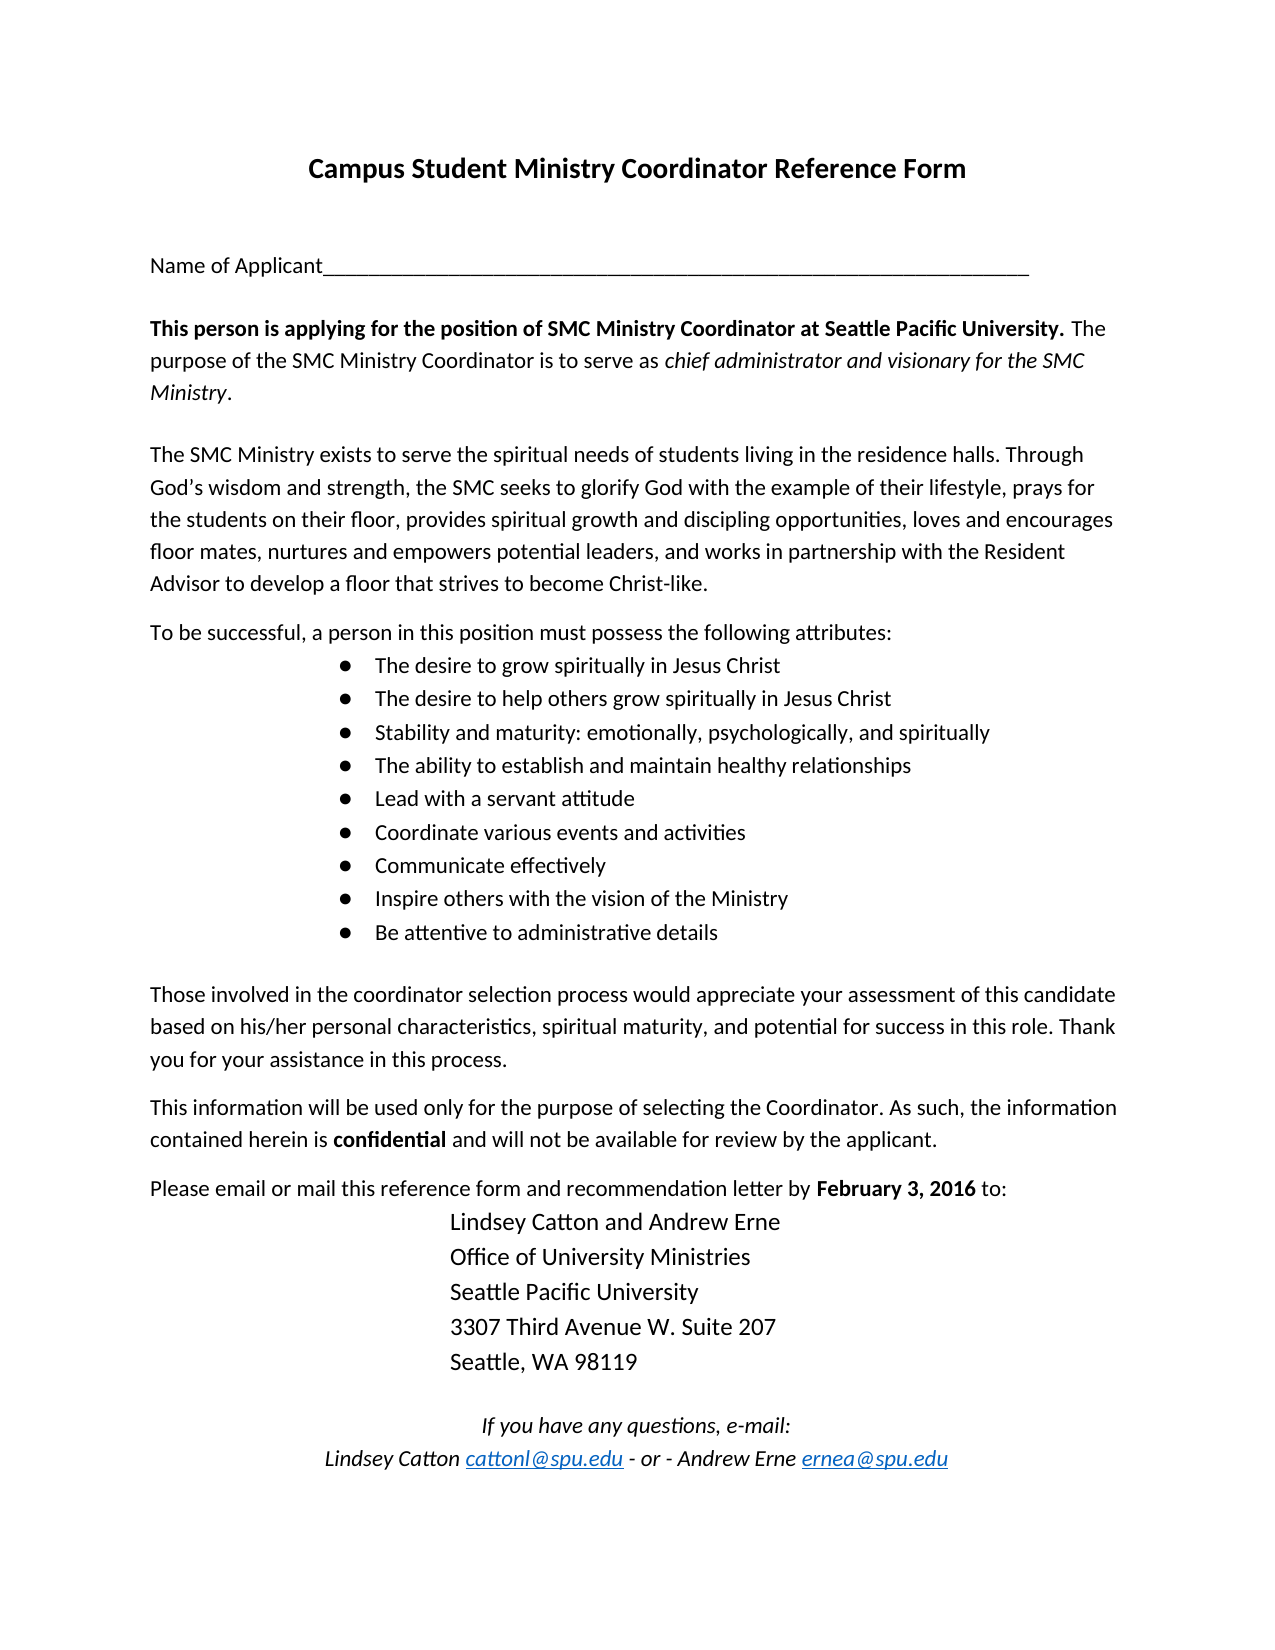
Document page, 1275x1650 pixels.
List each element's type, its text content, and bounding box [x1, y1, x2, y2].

text The SMC Ministry exists to serve the spiritual needs of students living in the residence halls. Through God’s wisdom and strength, the SMC seeks to glorify God with the example of their lifestyle, prays for the students on their floor, provides spiritual growth and discipling opportunities, loves and encourages floor mates, nurtures and empowers potential leaders, and works in partnership with the Resident Advisor to develop a floor that strives to become Christ-like. [150, 441, 1125, 597]
text To be successful, a person in this position must possess the following attributes: [150, 618, 1125, 646]
list The desire to grow spiritually in Jesus Christ [338, 650, 1125, 679]
list Communicate effectively [338, 850, 1125, 879]
text This information will be used only for the purpose of selecting the Coordinator. As such, the information contained herein is confidential and will not be available for review by the applicant. [150, 1093, 1125, 1153]
text Seattle, WA 98119 [375, 1346, 1125, 1377]
text Seattle Pacific University [375, 1276, 1125, 1307]
text Campus Student Ministry Coordinator Reference Form [150, 150, 1125, 186]
text Lindsey Catton cattonl@spu.edu - or - Andrew Erne ernea@spu.edu [150, 1444, 1125, 1472]
text Please email or mail this reference form and recommendation letter by February 3, 2016 to: [150, 1174, 1125, 1202]
list Lead with a servant attitude [338, 783, 1125, 812]
list The ability to establish and maintain healthy relationships [338, 750, 1125, 779]
text This person is applying for the position of SMC Ministry Coordinator at Seattle Pacific University. The purpose of the SMC Ministry Coordinator is to serve as chief administrator and visionary for the SMC Ministry. [150, 314, 1125, 406]
text Lindsey Catton and Andrew Erne [150, 1206, 1125, 1237]
text Office of University Ministries [375, 1241, 1125, 1272]
text Name of Applicant______________________________________________________________ [150, 251, 1125, 279]
list Stability and maturity: emotionally, psychologically, and spiritually [338, 717, 1125, 746]
list Coordinate various events and activities [338, 817, 1125, 846]
text If you have any questions, e-mail: [150, 1412, 1125, 1439]
list The desire to help others grow spiritually in Jesus Christ [338, 683, 1125, 712]
list Be attentive to administrative details [338, 917, 1125, 946]
list Inspire others with the vision of the Ministry [338, 883, 1125, 912]
text 3307 Third Avenue W. Suite 207 [375, 1311, 1125, 1342]
text Those involved in the coordinator selection process would appreciate your assessment of this candidate based on his/her personal characteristics, spiritual maturity, and potential for success in this role. Thank you for your assistance in this process. [150, 980, 1125, 1073]
